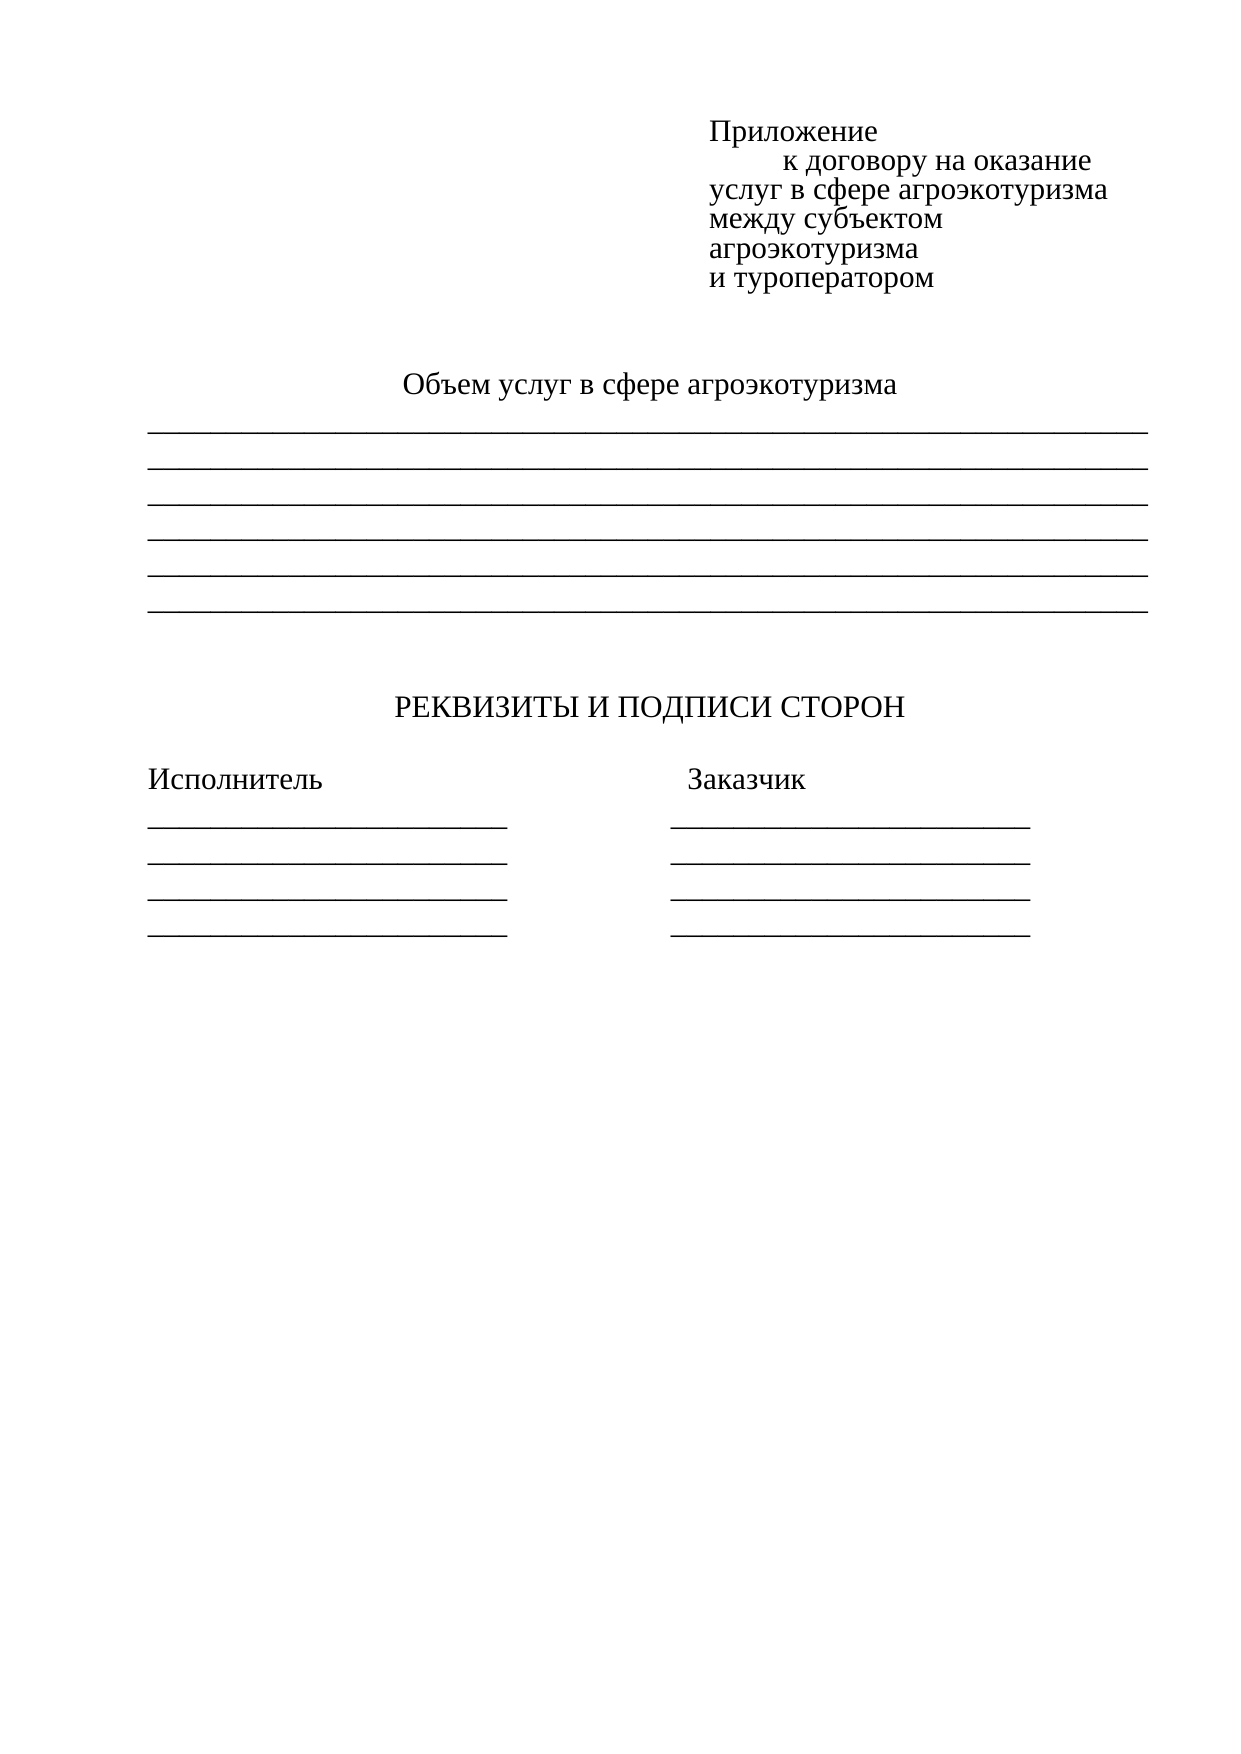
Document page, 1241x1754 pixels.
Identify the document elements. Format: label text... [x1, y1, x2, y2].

text Приложение [709, 118, 1152, 147]
text _______________________ _______________________ [148, 796, 1152, 832]
text ________________________________________________________________ [148, 437, 1152, 473]
text Объем услуг в сфере агроэкотуризма [148, 365, 1152, 401]
text ________________________________________________________________ [148, 509, 1152, 545]
text _______________________ _______________________ [148, 832, 1152, 868]
text РЕКВИЗИТЫ И ПОДПИСИ СТОРОН [148, 688, 1152, 724]
text Исполнитель Заказчик [148, 760, 1152, 796]
text ________________________________________________________________ [148, 473, 1152, 509]
text _______________________ _______________________ [148, 868, 1152, 904]
text к договору на оказание услуг в сфере агроэкотуризма между субъектом агроэкотуризма и туроператором [709, 147, 1152, 293]
text ________________________________________________________________ [148, 581, 1152, 617]
text ________________________________________________________________ [148, 545, 1152, 581]
text ________________________________________________________________ [148, 401, 1152, 437]
text _______________________ _______________________ [148, 904, 1152, 940]
